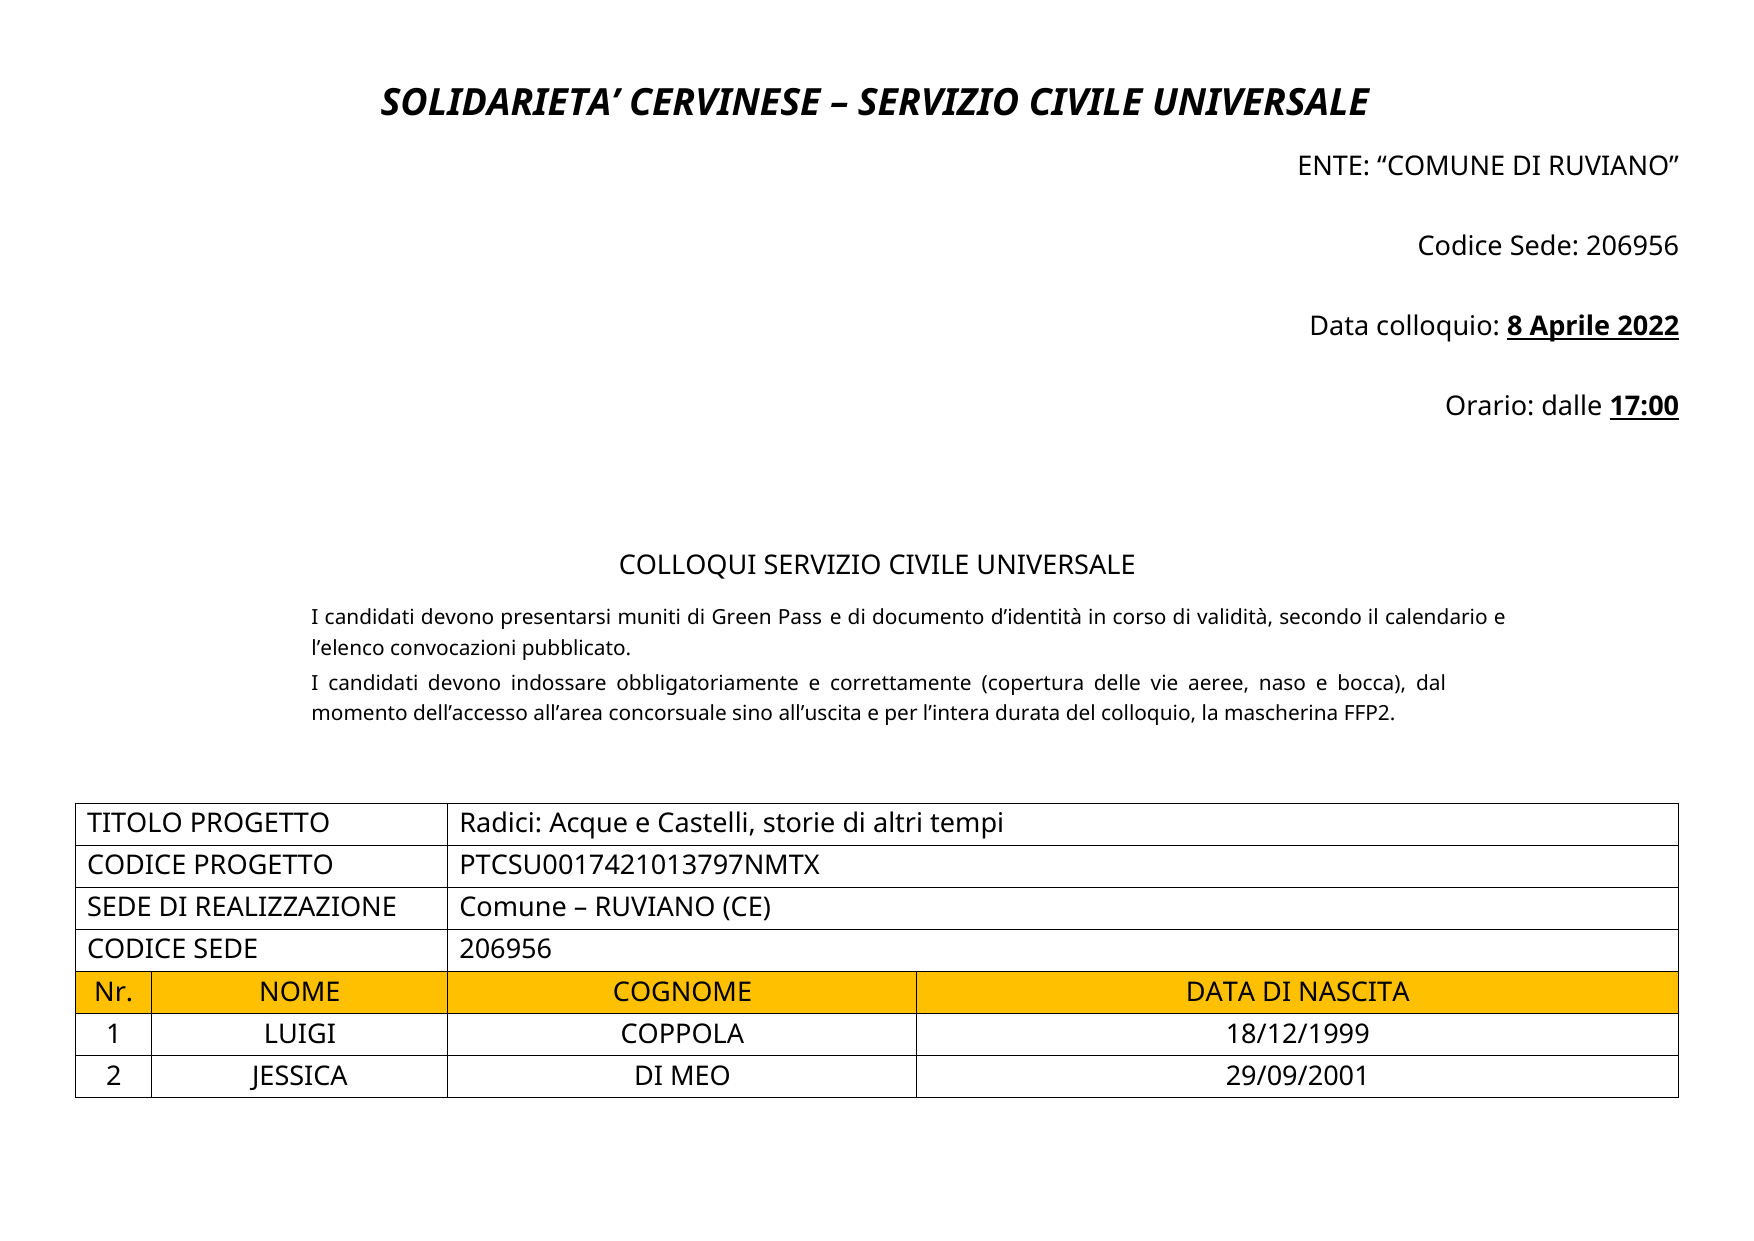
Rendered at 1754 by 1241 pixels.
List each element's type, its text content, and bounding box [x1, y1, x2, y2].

table_cell NOME [152, 972, 447, 1013]
table_cell 2 [76, 1056, 151, 1097]
table_header TITOLO PROGETTO [76, 804, 447, 845]
text ENTE: “COMUNE DI RUVIANO” [75, 147, 1679, 184]
text I candidati devono indossare obbligatoriamente e correttamente (copertura delle vie aeree, naso e bocca), dal momento dell’accesso all’area concorsuale sino all’uscita e per l’intera durata del colloquio, la mascherina FFP2. [311, 668, 1448, 727]
table_cell SEDE DI REALIZZAZIONE [76, 888, 447, 929]
text SOLIDARIETA’ CERVINESE – SERVIZIO CIVILE UNIVERSALE [75, 75, 1679, 126]
table_cell Comune – RUVIANO (CE) [448, 888, 1678, 929]
table_cell 18/12/1999 [917, 1014, 1678, 1055]
table_cell DATA DI NASCITA [917, 972, 1678, 1013]
table_cell COPPOLA [448, 1014, 916, 1055]
table_cell COGNOME [448, 972, 916, 1013]
table_cell CODICE PROGETTO [76, 846, 447, 887]
text Orario: dalle 17:00 [75, 387, 1679, 424]
table_cell CODICE SEDE [76, 930, 447, 971]
text I candidati devono presentarsi muniti di Green Pass e di documento d’identità in corso di validità, secondo il calendario e l’elenco convocazioni pubblicato. [311, 602, 1507, 661]
text Data colloquio: 8 Aprile 2022 [75, 307, 1679, 344]
table_cell 1 [76, 1014, 151, 1055]
table_header Radici: Acque e Castelli, storie di altri tempi [448, 804, 1678, 845]
table_cell Nr. [76, 972, 151, 1013]
table_cell LUIGI [152, 1014, 447, 1055]
table_cell PTCSU0017421013797NMTX [448, 846, 1678, 887]
table_cell DI MEO [448, 1056, 916, 1097]
text Codice Sede: 206956 [75, 227, 1679, 264]
table_cell 206956 [448, 930, 1678, 971]
table_cell JESSICA [152, 1056, 447, 1097]
text COLLOQUI SERVIZIO CIVILE UNIVERSALE [75, 546, 1679, 583]
table_cell 29/09/2001 [917, 1056, 1678, 1097]
